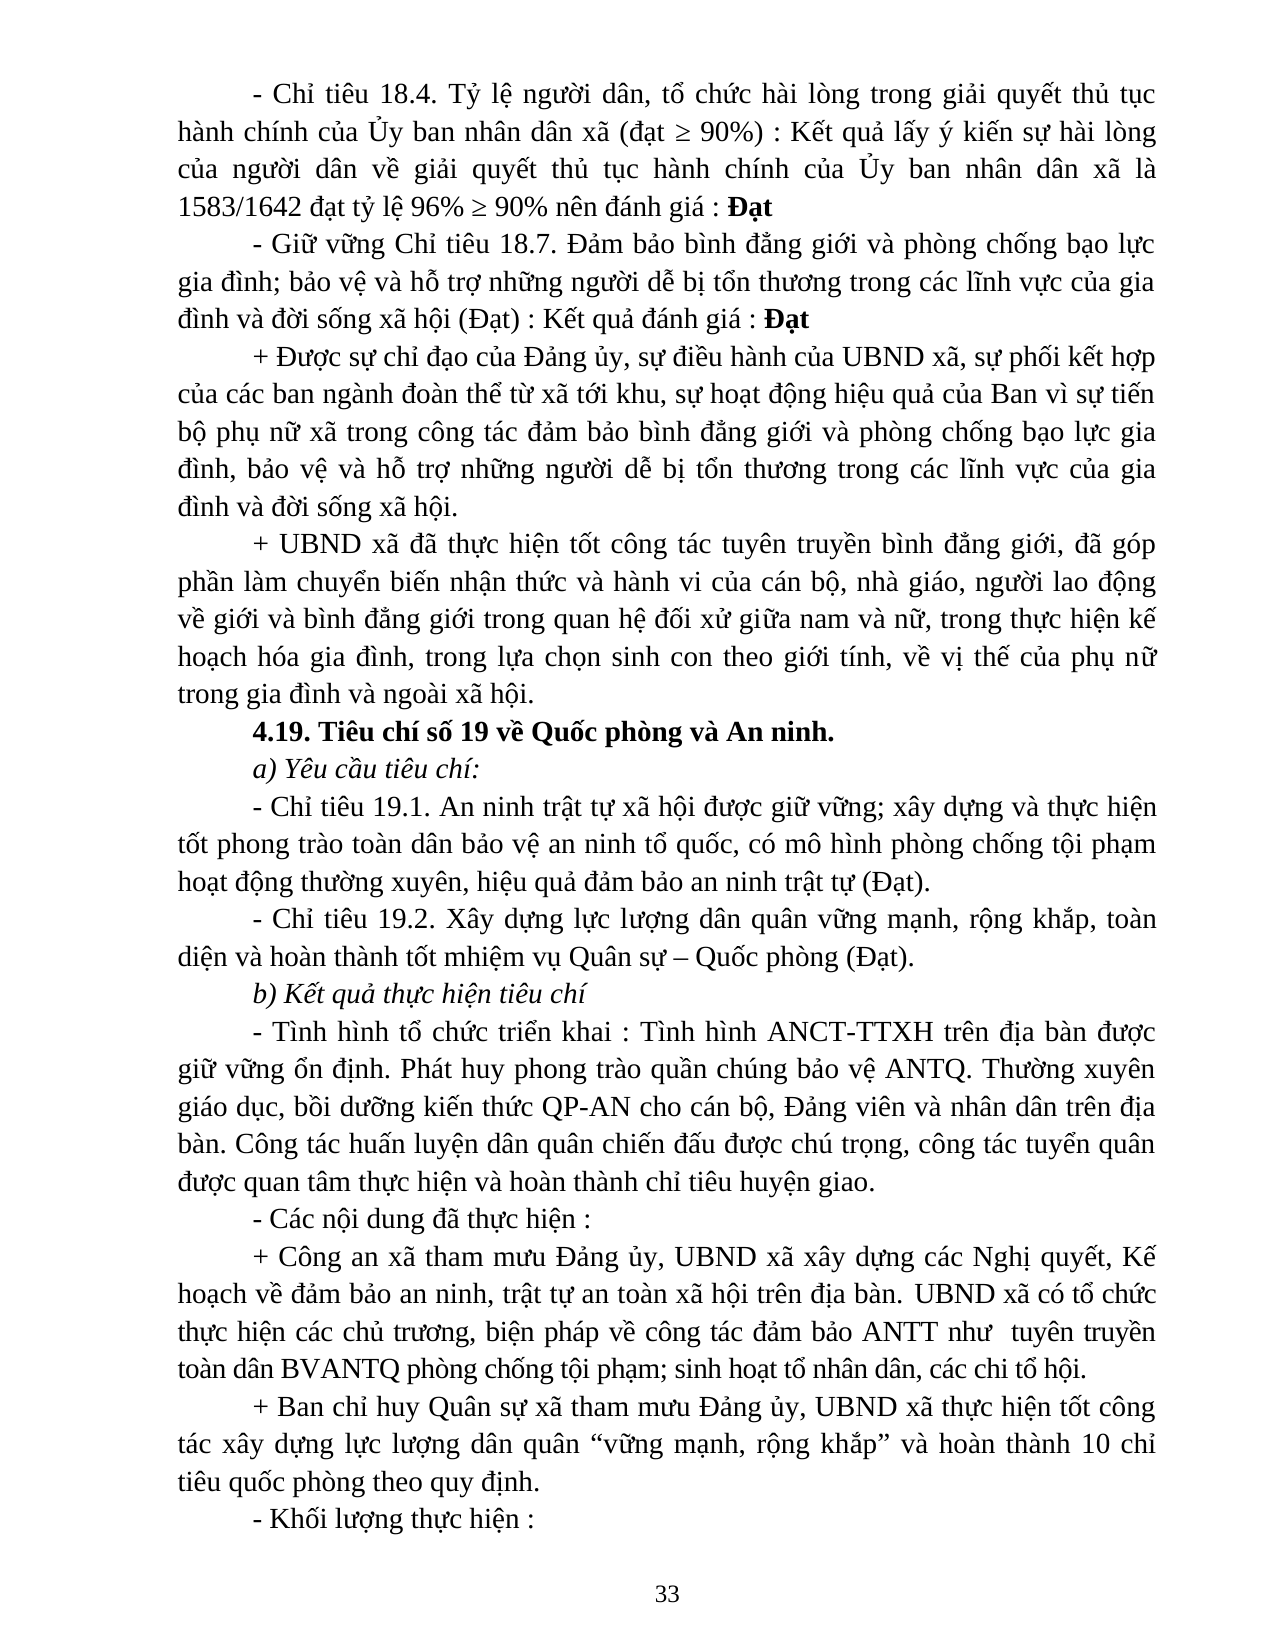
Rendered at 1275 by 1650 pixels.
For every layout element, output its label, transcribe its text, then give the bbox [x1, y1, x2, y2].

text - Chỉ tiêu 19.1. An ninh trật tự xã hội được giữ vững; xây dựng và thực hiện tốt phong trào toàn dân bảo vệ an ninh tổ quốc, có mô hình phòng chống tội phạm hoạt động thường xuyên, hiệu quả đảm bảo an ninh trật tự (Đạt). [177, 786, 1157, 899]
text - Khối lượng thực hiện : [177, 1499, 1157, 1536]
text - Giữ vững Chỉ tiêu 18.7. Đảm bảo bình đẳng giới và phòng chống bạo lực gia đình; bảo vệ và hỗ trợ những người dễ bị tổn thương trong các lĩnh vực của gia đình và đời sống xã hội (Đạt) : Kết quả đánh giá : Đạt [177, 224, 1157, 336]
text - Các nội dung đã thực hiện : [177, 1199, 1157, 1236]
text b) Kết quả thực hiện tiêu chí [177, 974, 1157, 1011]
text - Chỉ tiêu 18.4. Tỷ lệ người dân, tổ chức hài lòng trong giải quyết thủ tục hành chính của Ủy ban nhân dân xã (đạt ≥ 90%) : Kết quả lấy ý kiến sự hài lòng của người dân về giải quyết thủ tục hành chính của Ủy ban nhân dân xã là 1583/1642 đạt tỷ lệ 96% ≥ 90% nên đánh giá : Đạt [177, 74, 1157, 224]
text - Chỉ tiêu 19.2. Xây dựng lực lượng dân quân vững mạnh, rộng khắp, toàn diện và hoàn thành tốt mhiệm vụ Quân sự – Quốc phòng (Đạt). [177, 899, 1157, 974]
text 4.19. Tiêu chí số 19 về Quốc phòng và An ninh. [177, 711, 1157, 749]
text + Ban chỉ huy Quân sự xã tham mưu Đảng ủy, UBND xã thực hiện tốt công tác xây dựng lực lượng dân quân “vững mạnh, rộng khắp” và hoàn thành 10 chỉ tiêu quốc phòng theo quy định. [177, 1386, 1157, 1499]
text + UBND xã đã thực hiện tốt công tác tuyên truyền bình đẳng giới, đã góp phần làm chuyển biến nhận thức và hành vi của cán bộ, nhà giáo, người lao động về giới và bình đẳng giới trong quan hệ đối xử giữa nam và nữ, trong thực hiện kế hoạch hóa gia đình, trong lựa chọn sinh con theo giới tính, về vị thế của phụ nữ trong gia đình và ngoài xã hội. [177, 524, 1157, 711]
text + Công an xã tham mưu Đảng ủy, UBND xã xây dựng các Nghị quyết, Kế hoạch về đảm bảo an ninh, trật tự an toàn xã hội trên địa bàn. UBND xã có tổ chức thực hiện các chủ trương, biện pháp về công tác đảm bảo ANTT như tuyên truyền toàn dân BVANTQ phòng chống tội phạm; sinh hoạt tổ nhân dân, các chi tổ hội. [177, 1236, 1157, 1386]
text + Được sự chỉ đạo của Đảng ủy, sự điều hành của UBND xã, sự phối kết hợp của các ban ngành đoàn thể từ xã tới khu, sự hoạt động hiệu quả của Ban vì sự tiến bộ phụ nữ xã trong công tác đảm bảo bình đẳng giới và phòng chống bạo lực gia đình, bảo vệ và hỗ trợ những người dễ bị tổn thương trong các lĩnh vực của gia đình và đời sống xã hội. [177, 336, 1157, 524]
text a) Yêu cầu tiêu chí: [177, 749, 1157, 786]
text - Tình hình tổ chức triển khai : Tình hình ANCT-TTXH trên địa bàn được giữ vững ổn định. Phát huy phong trào quần chúng bảo vệ ANTQ. Thường xuyên giáo dục, bồi dưỡng kiến thức QP-AN cho cán bộ, Đảng viên và nhân dân trên địa bàn. Công tác huấn luyện dân quân chiến đấu được chú trọng, công tác tuyển quân được quan tâm thực hiện và hoàn thành chỉ tiêu huyện giao. [177, 1011, 1157, 1199]
